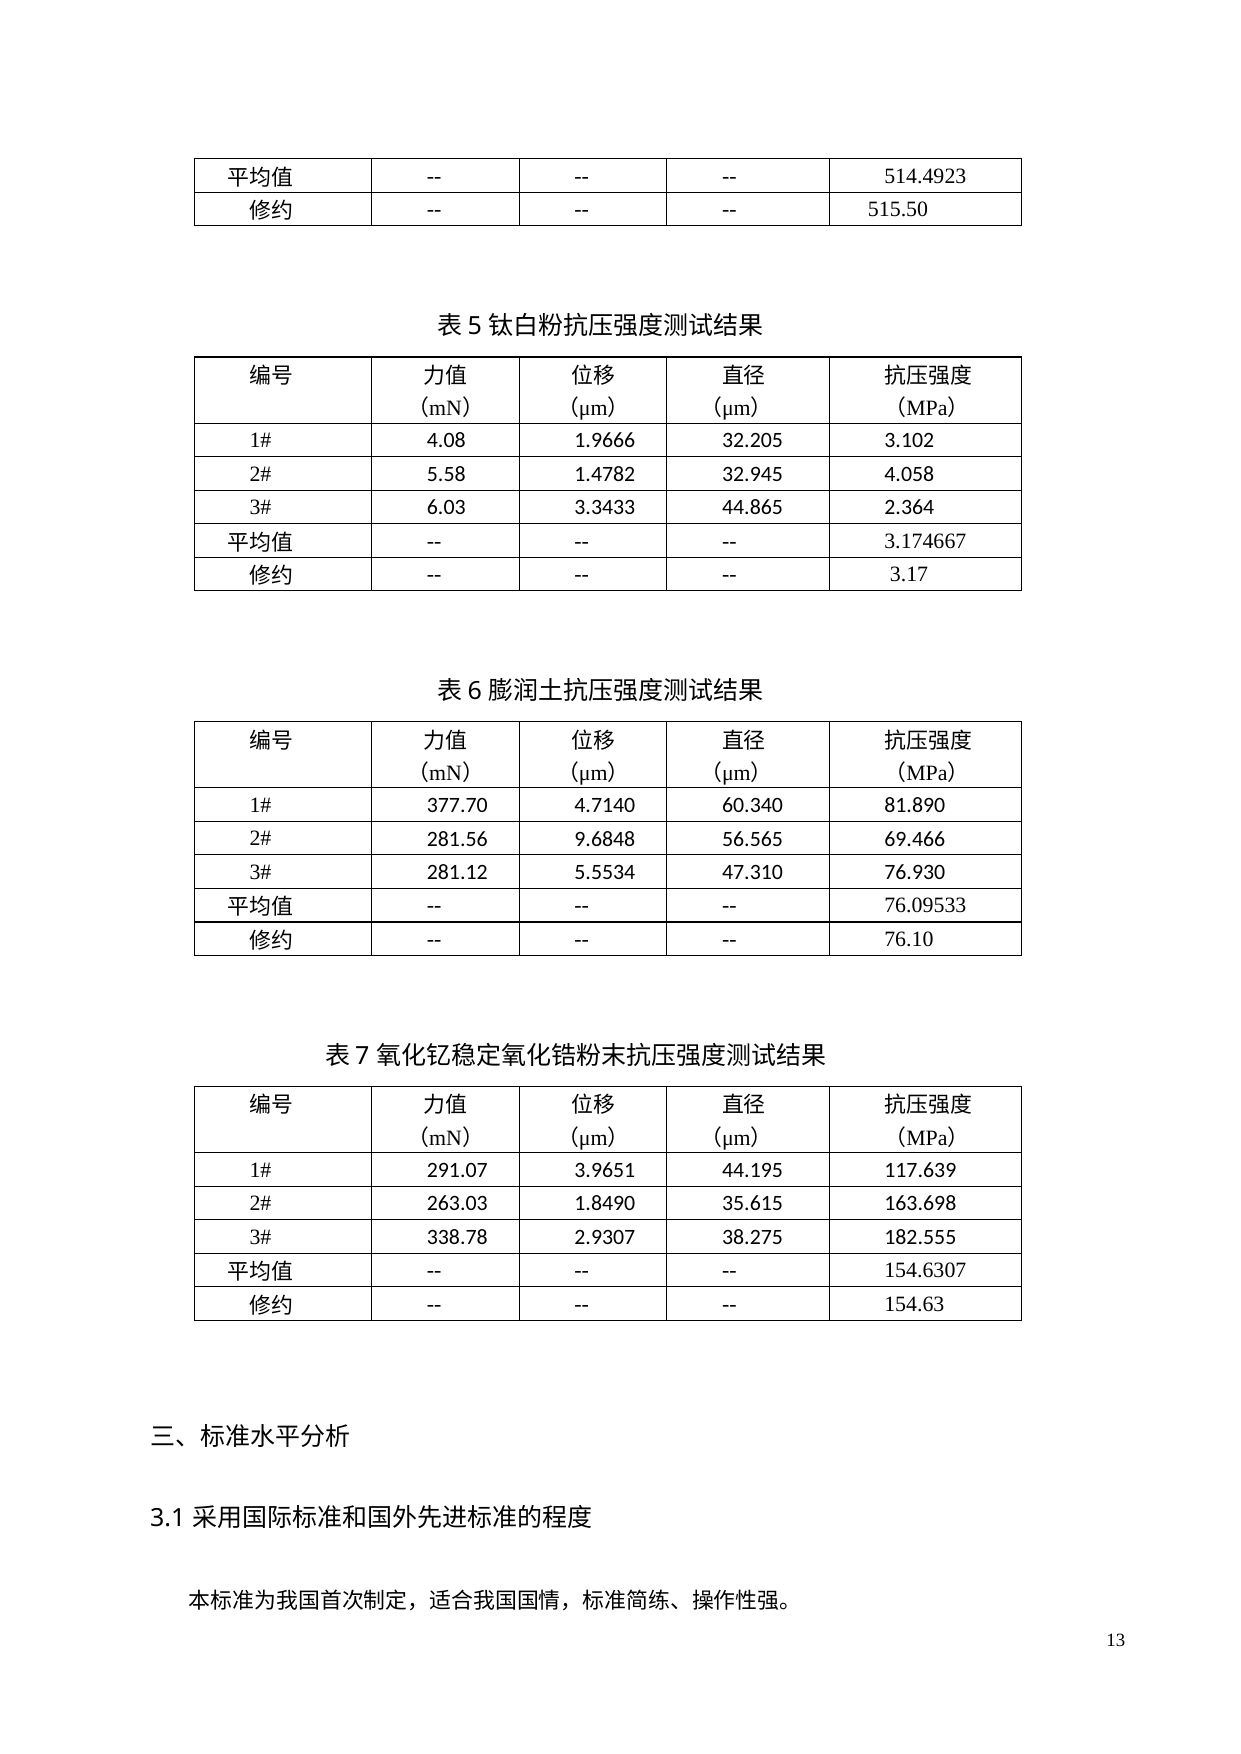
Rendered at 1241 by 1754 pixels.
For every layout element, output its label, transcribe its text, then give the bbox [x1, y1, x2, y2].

table_cell 3.17 [830, 558, 1021, 590]
table_header 编号 [195, 1087, 371, 1152]
table_cell 263.03 [372, 1187, 519, 1219]
table_cell -- [667, 1287, 829, 1320]
table_cell 291.07 [372, 1153, 519, 1186]
table_header 位移 （μm） [520, 358, 666, 422]
table_cell -- [372, 1287, 519, 1320]
table_cell -- [667, 1254, 829, 1286]
table_cell 2# [195, 457, 371, 489]
table_cell -- [667, 889, 829, 921]
table_cell 1.8490 [520, 1187, 666, 1219]
table_header 抗压强度 （MPa） [830, 1087, 1021, 1152]
table_cell 3# [195, 855, 371, 888]
table_cell 平均值 [195, 159, 371, 192]
table_cell 9.6848 [520, 822, 666, 854]
table_cell -- [372, 159, 519, 192]
table_cell 4.08 [372, 424, 519, 456]
table_header 力值 （mN） [372, 1087, 519, 1152]
table_cell 1.4782 [520, 457, 666, 489]
table_cell 3# [195, 491, 371, 523]
table_cell 修约 [195, 193, 371, 225]
table_cell -- [372, 923, 519, 955]
table_cell 平均值 [195, 889, 371, 921]
table_cell 76.10 [830, 923, 1021, 955]
table_cell 117.639 [830, 1153, 1021, 1186]
table_cell 44.865 [667, 491, 829, 523]
table_cell 1.9666 [520, 424, 666, 456]
text 表5 钛白粉抗压强度测试结果 [212, 291, 1125, 356]
table_cell -- [520, 1254, 666, 1286]
table_cell 修约 [195, 1287, 371, 1320]
table_cell 6.03 [372, 491, 519, 523]
table_header 力值 （mN） [372, 358, 519, 422]
table_header 编号 [195, 722, 371, 787]
table_header 位移 （μm） [520, 1087, 666, 1152]
table_cell 281.56 [372, 822, 519, 854]
table_header 抗压强度 （MPa） [830, 722, 1021, 787]
table_cell 154.63 [830, 1287, 1021, 1320]
table_cell 44.195 [667, 1153, 829, 1186]
table_cell 377.70 [372, 788, 519, 821]
table_header 直径 （μm） [667, 722, 829, 787]
table_cell 5.58 [372, 457, 519, 489]
table_cell 514.4923 [830, 159, 1021, 192]
table_cell -- [520, 558, 666, 590]
table_cell 182.555 [830, 1220, 1021, 1253]
table_header 直径 （μm） [667, 358, 829, 422]
table_cell 平均值 [195, 524, 371, 557]
table_cell 3.9651 [520, 1153, 666, 1186]
table_cell 3.102 [830, 424, 1021, 456]
table_cell -- [667, 159, 829, 192]
table_header 编号 [195, 358, 371, 422]
table_cell -- [372, 524, 519, 557]
table_cell 163.698 [830, 1187, 1021, 1219]
table_cell 1# [195, 424, 371, 456]
table_header 位移 （μm） [520, 722, 666, 787]
table_cell 修约 [195, 558, 371, 590]
text 3.1 采用国际标准和国外先进标准的程度 [150, 1483, 1125, 1548]
table_cell 32.945 [667, 457, 829, 489]
table_cell 69.466 [830, 822, 1021, 854]
text 表7 氧化钇稳定氧化锆粉末抗压强度测试结果 [150, 1021, 1125, 1086]
table_cell 81.890 [830, 788, 1021, 821]
table_cell 338.78 [372, 1220, 519, 1253]
table_cell 3# [195, 1220, 371, 1253]
text 表6 膨润土抗压强度测试结果 [212, 656, 1125, 721]
table_cell -- [520, 923, 666, 955]
table_cell 154.6307 [830, 1254, 1021, 1286]
text 本标准为我国首次制定，适合我国国情，标准简练、操作性强。 [150, 1583, 1125, 1615]
table_cell 修约 [195, 923, 371, 955]
table_cell 47.310 [667, 855, 829, 888]
table_cell 1# [195, 788, 371, 821]
table_cell 1# [195, 1153, 371, 1186]
table_cell 3.3433 [520, 491, 666, 523]
table_cell 5.5534 [520, 855, 666, 888]
table_cell -- [520, 159, 666, 192]
table_cell 60.340 [667, 788, 829, 821]
table_cell -- [520, 193, 666, 225]
table_cell 32.205 [667, 424, 829, 456]
table_cell 76.09533 [830, 889, 1021, 921]
table_cell 281.12 [372, 855, 519, 888]
table_header 直径 （μm） [667, 1087, 829, 1152]
table_cell 56.565 [667, 822, 829, 854]
table_cell -- [667, 524, 829, 557]
table_cell -- [520, 1287, 666, 1320]
table_cell 3.174667 [830, 524, 1021, 557]
table_cell -- [667, 558, 829, 590]
table_cell 76.930 [830, 855, 1021, 888]
table_cell -- [372, 889, 519, 921]
table_cell 2# [195, 1187, 371, 1219]
table_cell -- [372, 193, 519, 225]
table_cell 2.364 [830, 491, 1021, 523]
table_cell 2.9307 [520, 1220, 666, 1253]
table_cell -- [520, 889, 666, 921]
table_header 抗压强度 （MPa） [830, 358, 1021, 422]
table_cell 2# [195, 822, 371, 854]
table_cell 4.058 [830, 457, 1021, 489]
table_cell 4.7140 [520, 788, 666, 821]
table_cell 35.615 [667, 1187, 829, 1219]
table_header 力值 （mN） [372, 722, 519, 787]
table_cell -- [372, 558, 519, 590]
table_cell -- [667, 923, 829, 955]
table_cell -- [520, 524, 666, 557]
table_cell 38.275 [667, 1220, 829, 1253]
text 三、标准水平分析 [150, 1402, 1125, 1467]
table_cell 平均值 [195, 1254, 371, 1286]
table_cell 515.50 [830, 193, 1021, 225]
table_cell -- [372, 1254, 519, 1286]
table_cell -- [667, 193, 829, 225]
